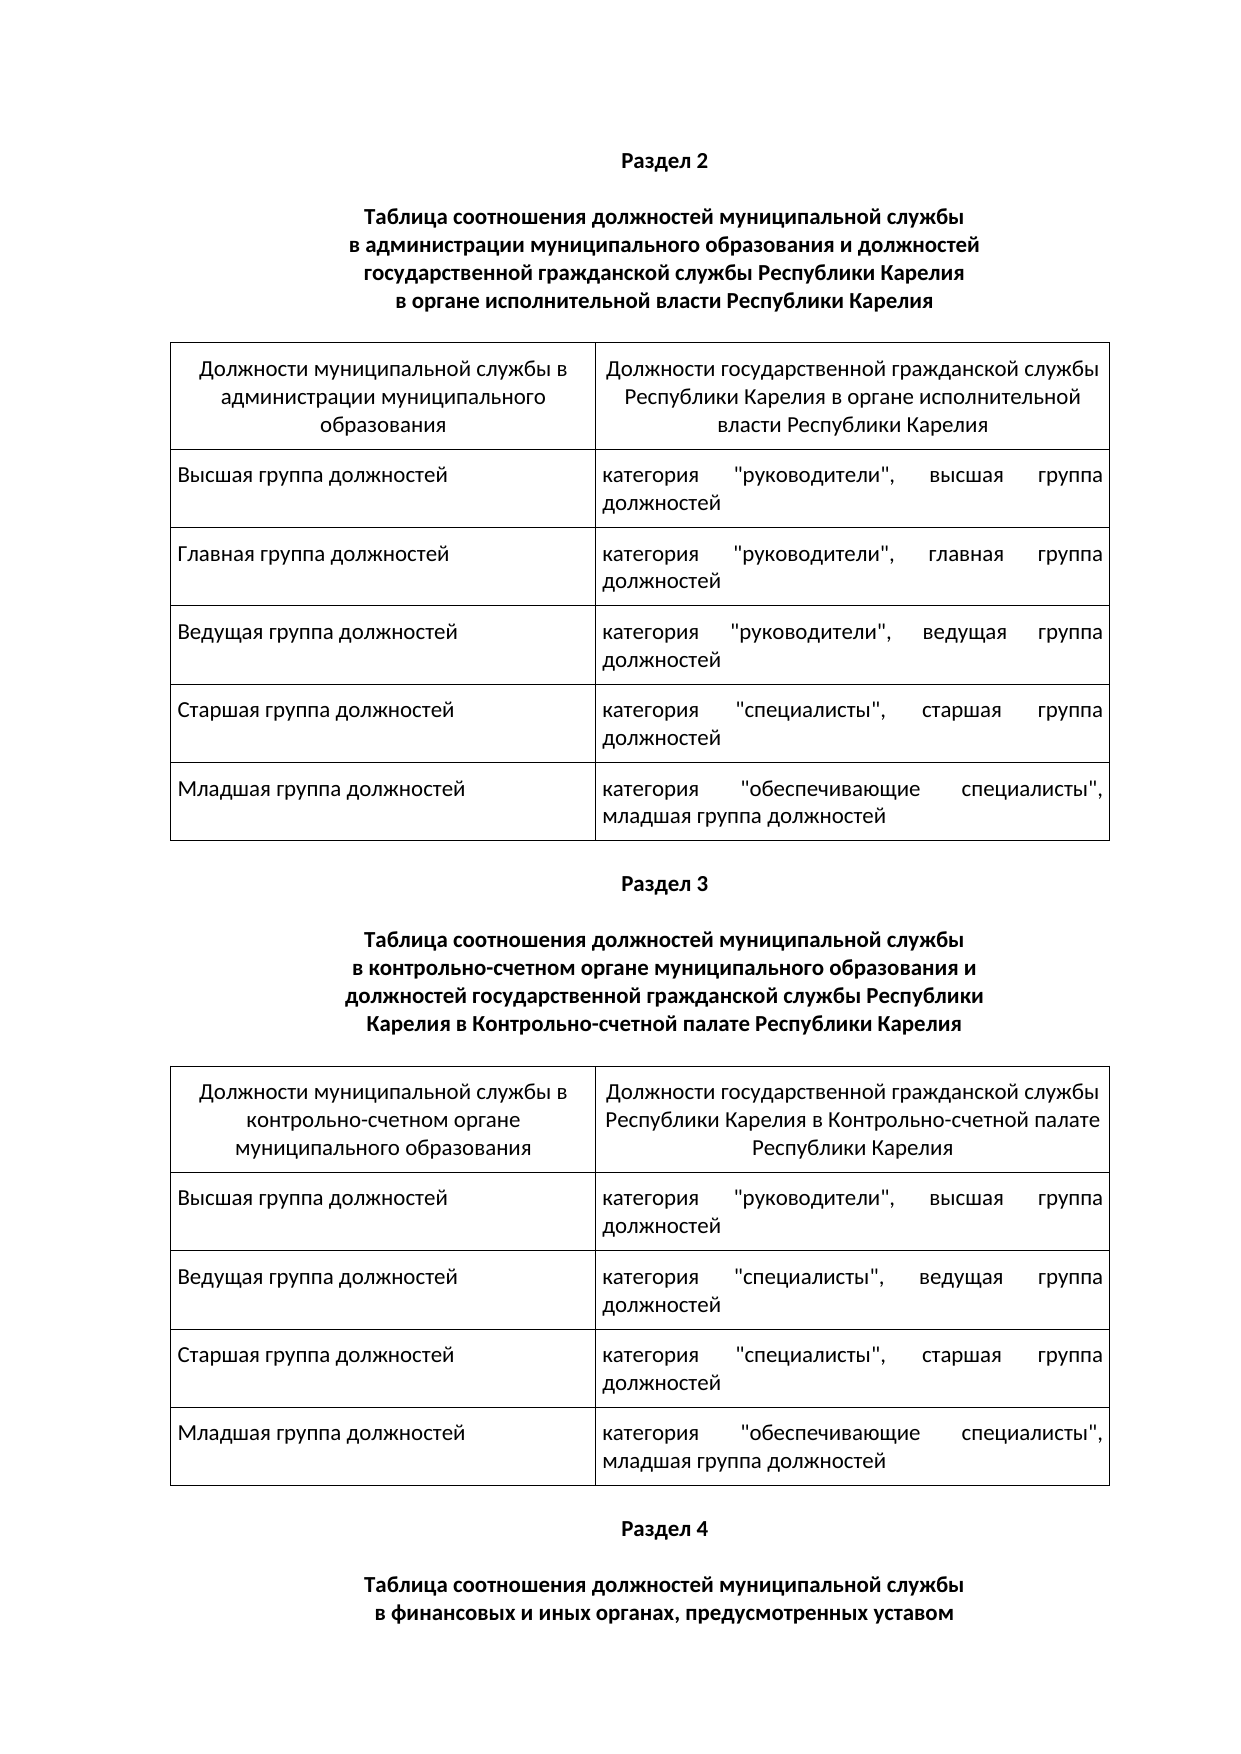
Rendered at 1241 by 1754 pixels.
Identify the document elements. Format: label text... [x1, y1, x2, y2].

table_cell Младшая группа должностей [171, 763, 595, 840]
table_cell Главная группа должностей [171, 528, 595, 605]
table_cell категория "руководители", главная группа должностей [596, 528, 1109, 605]
table_cell категория "руководители", ведущая группа должностей [596, 606, 1109, 684]
table_header Должности государственной гражданской службы Республики Карелия в органе исполнительной власти Республики Карелия [596, 343, 1109, 449]
title в финансовых и иных органах, предусмотренных уставом [177, 1598, 1152, 1626]
title в контрольно-счетном органе муниципального образования и [177, 953, 1152, 981]
table_header Должности государственной гражданской службы Республики Карелия в Контрольно-счетной палате Республики Карелия [596, 1067, 1109, 1172]
title государственной гражданской службы Республики Карелия [177, 258, 1152, 286]
table_cell Ведущая группа должностей [171, 606, 595, 684]
table_cell категория "специалисты", старшая группа должностей [596, 1330, 1109, 1407]
title Таблица соотношения должностей муниципальной службы [177, 925, 1152, 953]
table_cell Младшая группа должностей [171, 1408, 595, 1485]
table_cell категория "руководители", высшая группа должностей [596, 450, 1109, 527]
table_cell Ведущая группа должностей [171, 1251, 595, 1328]
title должностей государственной гражданской службы Республики [177, 981, 1152, 1009]
title Карелия в Контрольно-счетной палате Республики Карелия [177, 1009, 1152, 1037]
table_cell Высшая группа должностей [171, 1173, 595, 1250]
table_header Должности муниципальной службы в администрации муниципального образования [171, 343, 595, 449]
title в органе исполнительной власти Республики Карелия [177, 286, 1152, 314]
title Таблица соотношения должностей муниципальной службы [177, 202, 1152, 230]
table_cell Старшая группа должностей [171, 1330, 595, 1407]
title в администрации муниципального образования и должностей [177, 230, 1152, 258]
table_cell категория "специалисты", ведущая группа должностей [596, 1251, 1109, 1328]
title Раздел 4 [177, 1514, 1152, 1542]
title Раздел 2 [177, 146, 1152, 174]
table_cell категория "обеспечивающие специалисты", младшая группа должностей [596, 763, 1109, 840]
table_cell Высшая группа должностей [171, 450, 595, 527]
table_cell категория "руководители", высшая группа должностей [596, 1173, 1109, 1250]
table_cell категория "обеспечивающие специалисты", младшая группа должностей [596, 1408, 1109, 1485]
table_header Должности муниципальной службы в контрольно-счетном органе муниципального образования [171, 1067, 595, 1172]
title Раздел 3 [177, 869, 1152, 897]
title Таблица соотношения должностей муниципальной службы [177, 1570, 1152, 1598]
table_cell Старшая группа должностей [171, 685, 595, 762]
table_cell категория "специалисты", старшая группа должностей [596, 685, 1109, 762]
